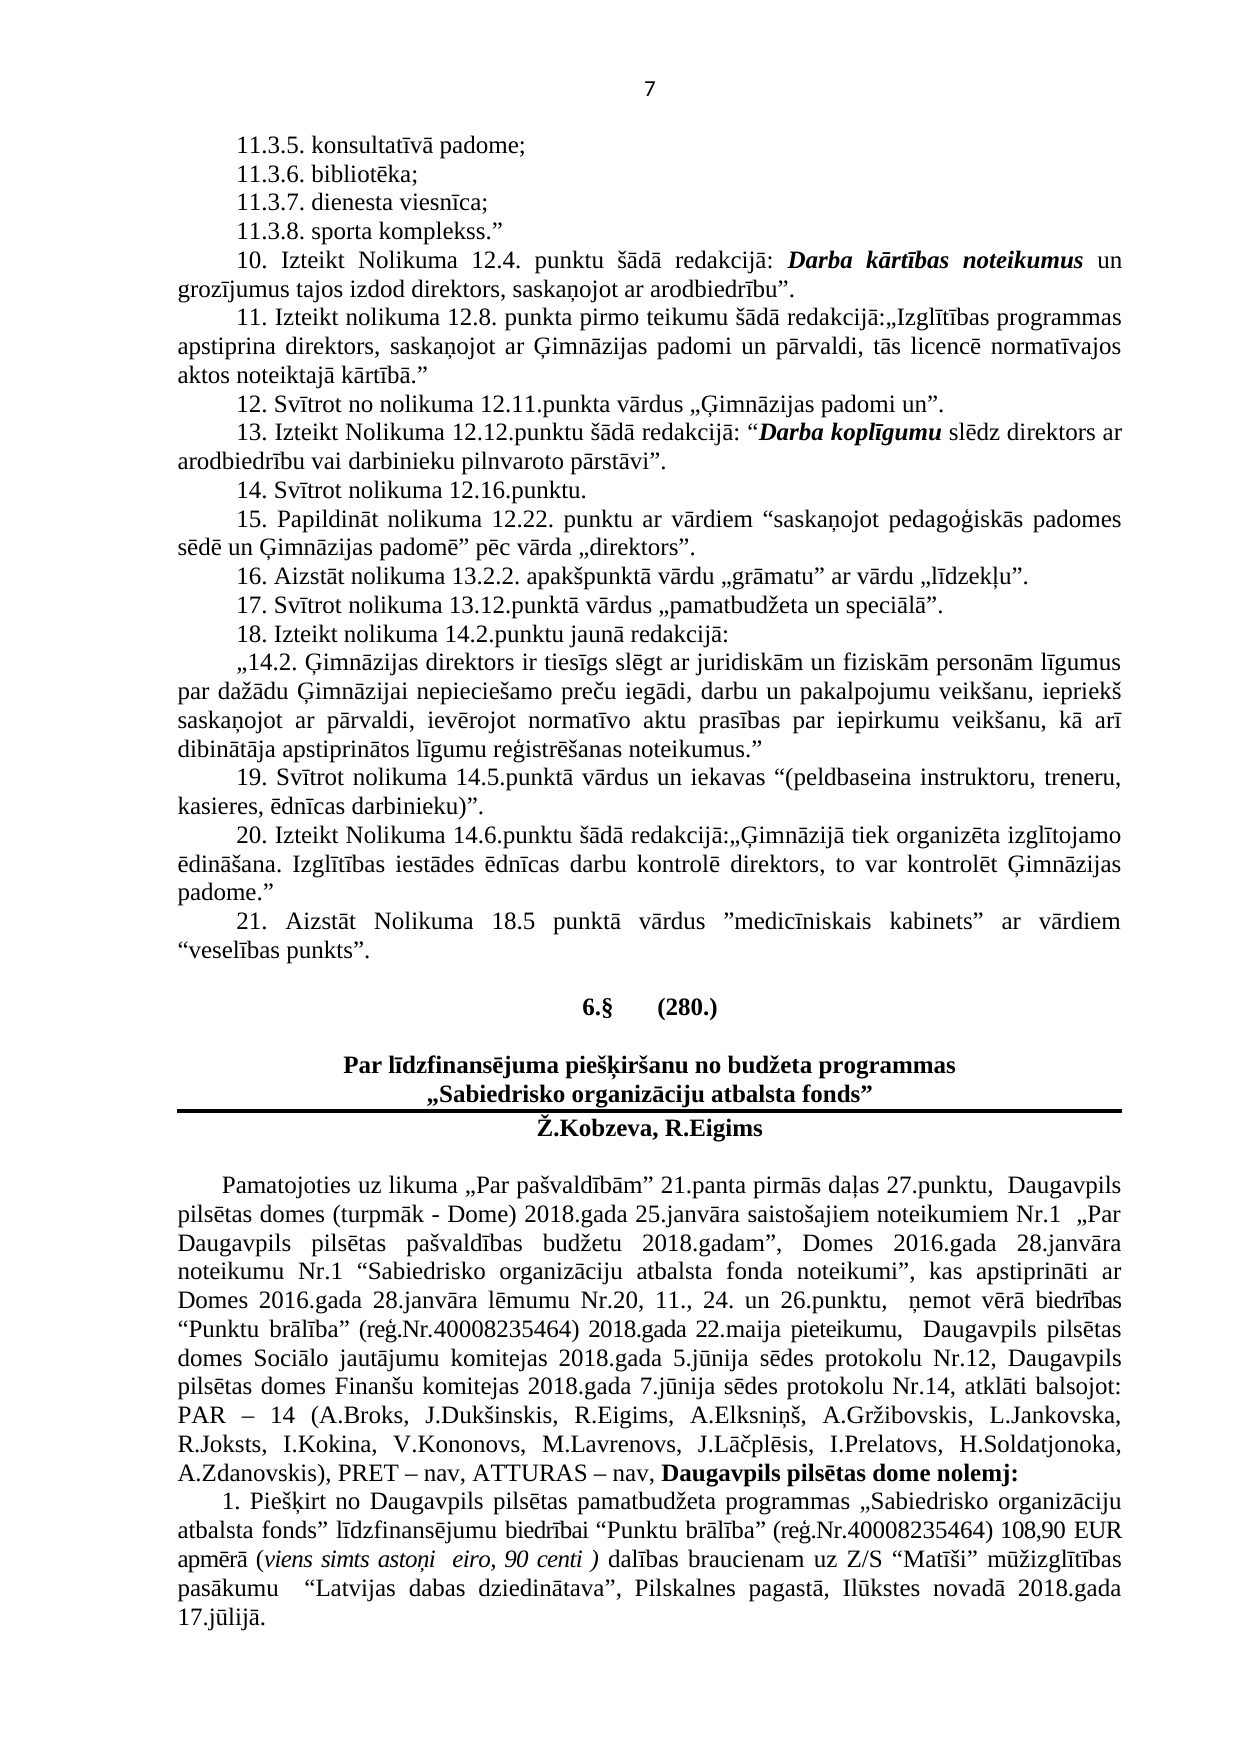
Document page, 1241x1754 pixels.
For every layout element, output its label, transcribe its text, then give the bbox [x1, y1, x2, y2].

list 11.3.7. dienesta viesnīca; [177, 187, 1122, 216]
text 1. Piešķirt no Daugavpils pilsētas pamatbudžeta programmas „Sabiedrisko organizāciju atbalsta fonds” līdzfinansējumu biedrībai “Punktu brālība” (reģ.Nr.40008235464) 108,90 EUR apmērā (viens simts astoņi eiro, 90 centi ) dalības braucienam uz Z/S “Matīši” mūžizglītības pasākumu “Latvijas dabas dziedinātava”, Pilskalnes pagastā, Ilūkstes novadā 2018.gada 17.jūlijā. [177, 1486, 1122, 1631]
list 11.3.8. sporta komplekss.” [177, 216, 1122, 245]
list 19. Svītrot nolikuma 14.5.punktā vārdus un iekavas “(peldbaseina instruktoru, treneru, kasieres, ēdnīcas darbinieku)”. [177, 762, 1122, 820]
list 11. Izteikt nolikuma 12.8. punkta pirmo teikumu šādā redakcijā:„Izglītības programmas apstiprina direktors, saskaņojot ar Ģimnāzijas padomi un pārvaldi, tās licencē normatīvajos aktos noteiktajā kārtībā.” [177, 302, 1122, 389]
list 15. Papildināt nolikuma 12.22. punktu ar vārdiem “saskaņojot pedagoģiskās padomes sēdē un Ģimnāzijas padomē” pēc vārda „direktors”. [177, 504, 1122, 561]
list 12. Svītrot no nolikuma 12.11.punkta vārdus „Ģimnāzijas padomi un”. [177, 389, 1122, 417]
list 20. Izteikt Nolikuma 14.6.punktu šādā redakcijā:„Ģimnāzijā tiek organizēta izglītojamo ēdināšana. Izglītības iestādes ēdnīcas darbu kontrolē direktors, to var kontrolēt Ģimnāzijas padome.” [177, 820, 1122, 906]
text Ž.Kobzeva, R.Eigims [177, 1113, 1122, 1141]
list 13. Izteikt Nolikuma 12.12.punktu šādā redakcijā: “Darba koplīgumu slēdz direktors ar arodbiedrību vai darbinieku pilnvaroto pārstāvi”. [177, 417, 1122, 475]
text 6.§ (280.) [177, 992, 1122, 1021]
list 18. Izteikt nolikuma 14.2.punktu jaunā redakcijā: [177, 619, 1122, 647]
text „Sabiedrisko organizāciju atbalsta fonds” [177, 1079, 1122, 1109]
list 21. Aizstāt Nolikuma 18.5 punktā vārdus ”medicīniskais kabinets” ar vārdiem “veselības punkts”. [177, 906, 1122, 964]
text Pamatojoties uz likuma „Par pašvaldībām” 21.panta pirmās daļas 27.punktu, Daugavpils pilsētas domes (turpmāk - Dome) 2018.gada 25.janvāra saistošajiem noteikumiem Nr.1 „Par Daugavpils pilsētas pašvaldības budžetu 2018.gadam”, Domes 2016.gada 28.janvāra noteikumu Nr.1 “Sabiedrisko organizāciju atbalsta fonda noteikumi”, kas apstiprināti ar Domes 2016.gada 28.janvāra lēmumu Nr.20, 11., 24. un 26.punktu, ņemot vērā biedrības “Punktu brālība” (reģ.Nr.40008235464) 2018.gada 22.maija pieteikumu, Daugavpils pilsētas domes Sociālo jautājumu komitejas 2018.gada 5.jūnija sēdes protokolu Nr.12, Daugavpils pilsētas domes Finanšu komitejas 2018.gada 7.jūnija sēdes protokolu Nr.14, atklāti balsojot: PAR – 14 (A.Broks, J.Dukšinskis, R.Eigims, A.Elksniņš, A.Gržibovskis, L.Jankovska, R.Joksts, I.Kokina, V.Kononovs, M.Lavrenovs, J.Lāčplēsis, I.Prelatovs, H.Soldatjonoka, A.Zdanovskis), PRET – nav, ATTURAS – nav, Daugavpils pilsētas dome nolemj: [177, 1170, 1122, 1486]
list „14.2. Ģimnāzijas direktors ir tiesīgs slēgt ar juridiskām un fiziskām personām līgumus par dažādu Ģimnāzijai nepieciešamo preču iegādi, darbu un pakalpojumu veikšanu, iepriekš saskaņojot ar pārvaldi, ievērojot normatīvo aktu prasības par iepirkumu veikšanu, kā arī dibinātāja apstiprinātos līgumu reģistrēšanas noteikumus.” [177, 647, 1122, 762]
text Par līdzfinansējuma piešķiršanu no budžeta programmas [177, 1050, 1122, 1079]
list 16. Aizstāt nolikuma 13.2.2. apakšpunktā vārdu „grāmatu” ar vārdu „līdzekļu”. [177, 561, 1122, 590]
list 17. Svītrot nolikuma 13.12.punktā vārdus „pamatbudžeta un speciālā”. [177, 590, 1122, 619]
list 14. Svītrot nolikuma 12.16.punktu. [177, 475, 1122, 504]
list 11.3.6. bibliotēka; [177, 159, 1122, 187]
list 11.3.5. konsultatīvā padome; [177, 130, 1122, 159]
list 10. Izteikt Nolikuma 12.4. punktu šādā redakcijā: Darba kārtības noteikumus un grozījumus tajos izdod direktors, saskaņojot ar arodbiedrību”. [177, 245, 1122, 302]
